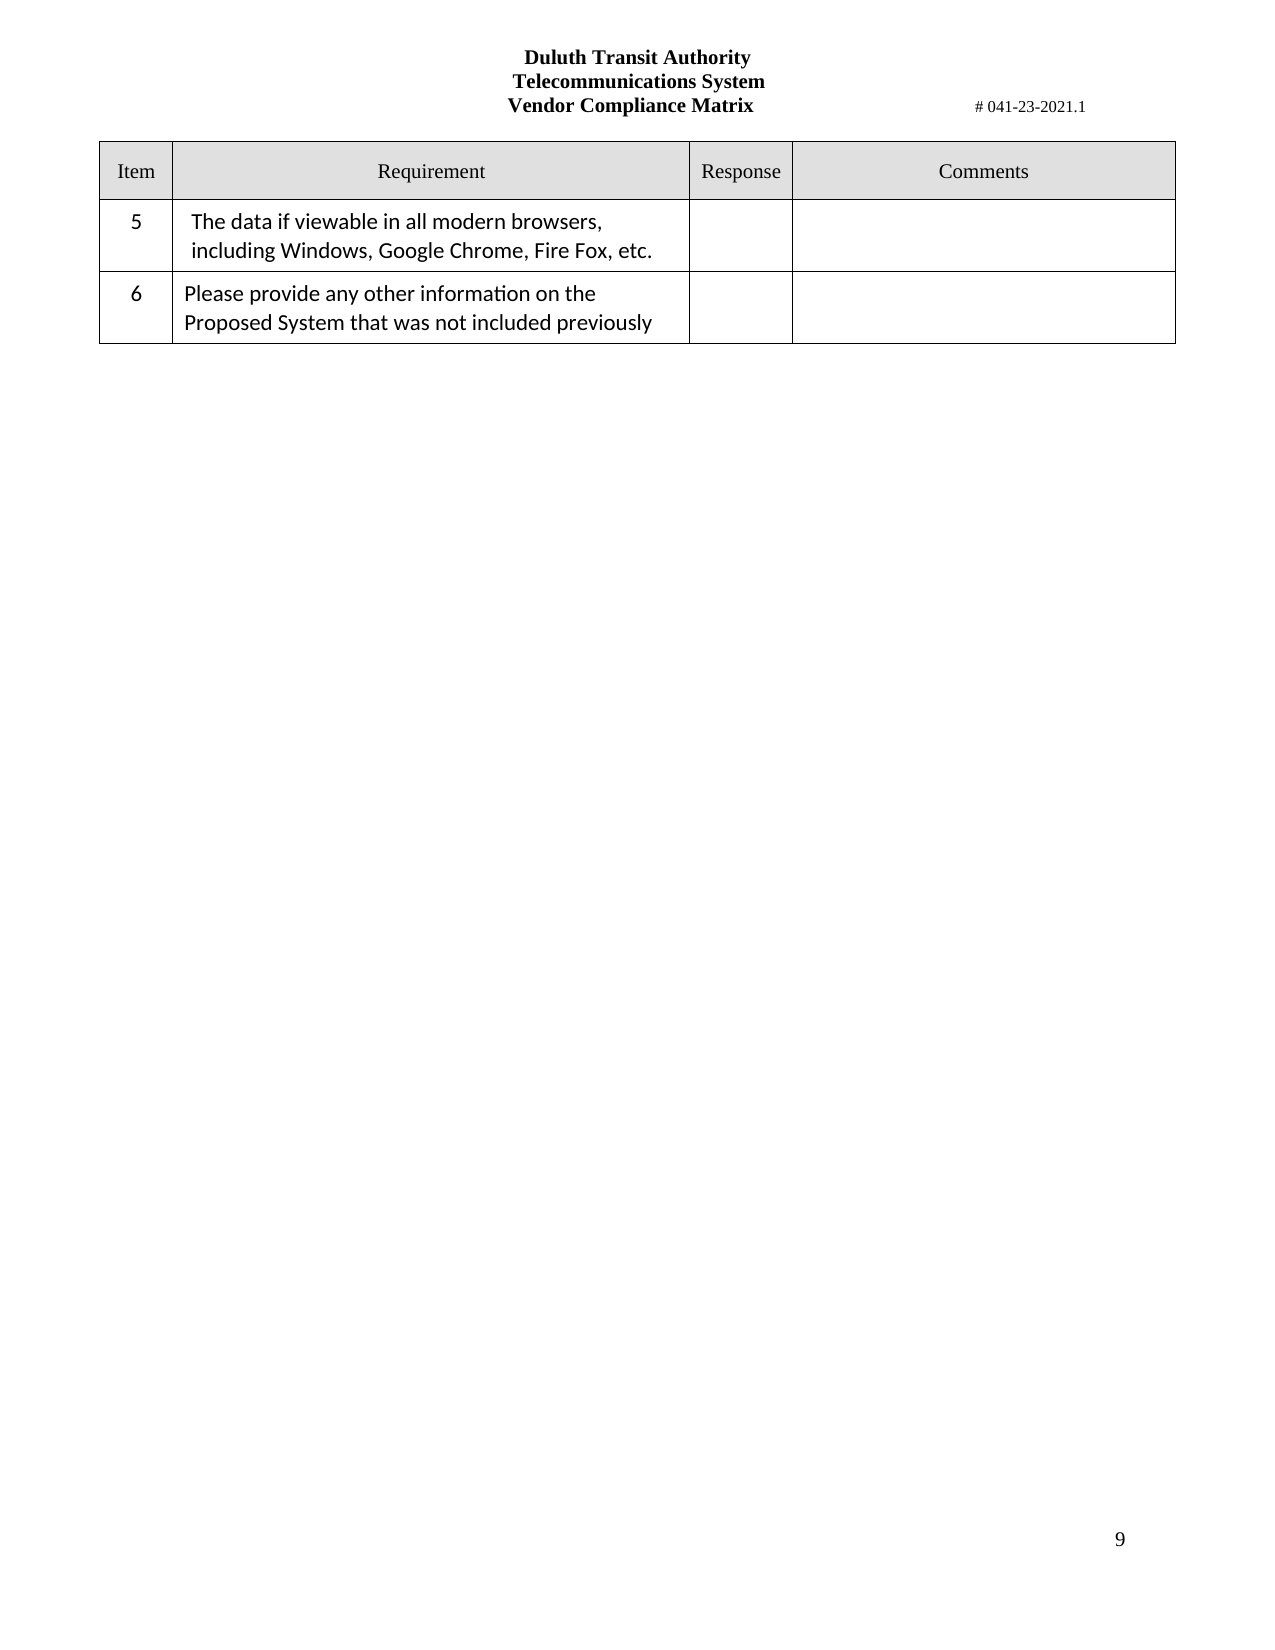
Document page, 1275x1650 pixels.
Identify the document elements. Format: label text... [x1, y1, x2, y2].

table_header Requirement [173, 142, 689, 199]
table_cell [793, 272, 1175, 343]
table_cell [690, 272, 792, 343]
table_header Comments [793, 142, 1175, 199]
table_cell [793, 200, 1175, 271]
table_cell The data if viewable in all modern browsers, including Windows, Google Chrome, Fire Fox, etc. [173, 200, 689, 271]
table_header Item [100, 142, 172, 199]
table_cell [690, 200, 792, 271]
table_cell 5 [100, 200, 172, 271]
table_header Response [690, 142, 792, 199]
table_cell Please provide any other information on the Proposed System that was not included previously [173, 272, 689, 343]
table_cell 6 [100, 272, 172, 343]
